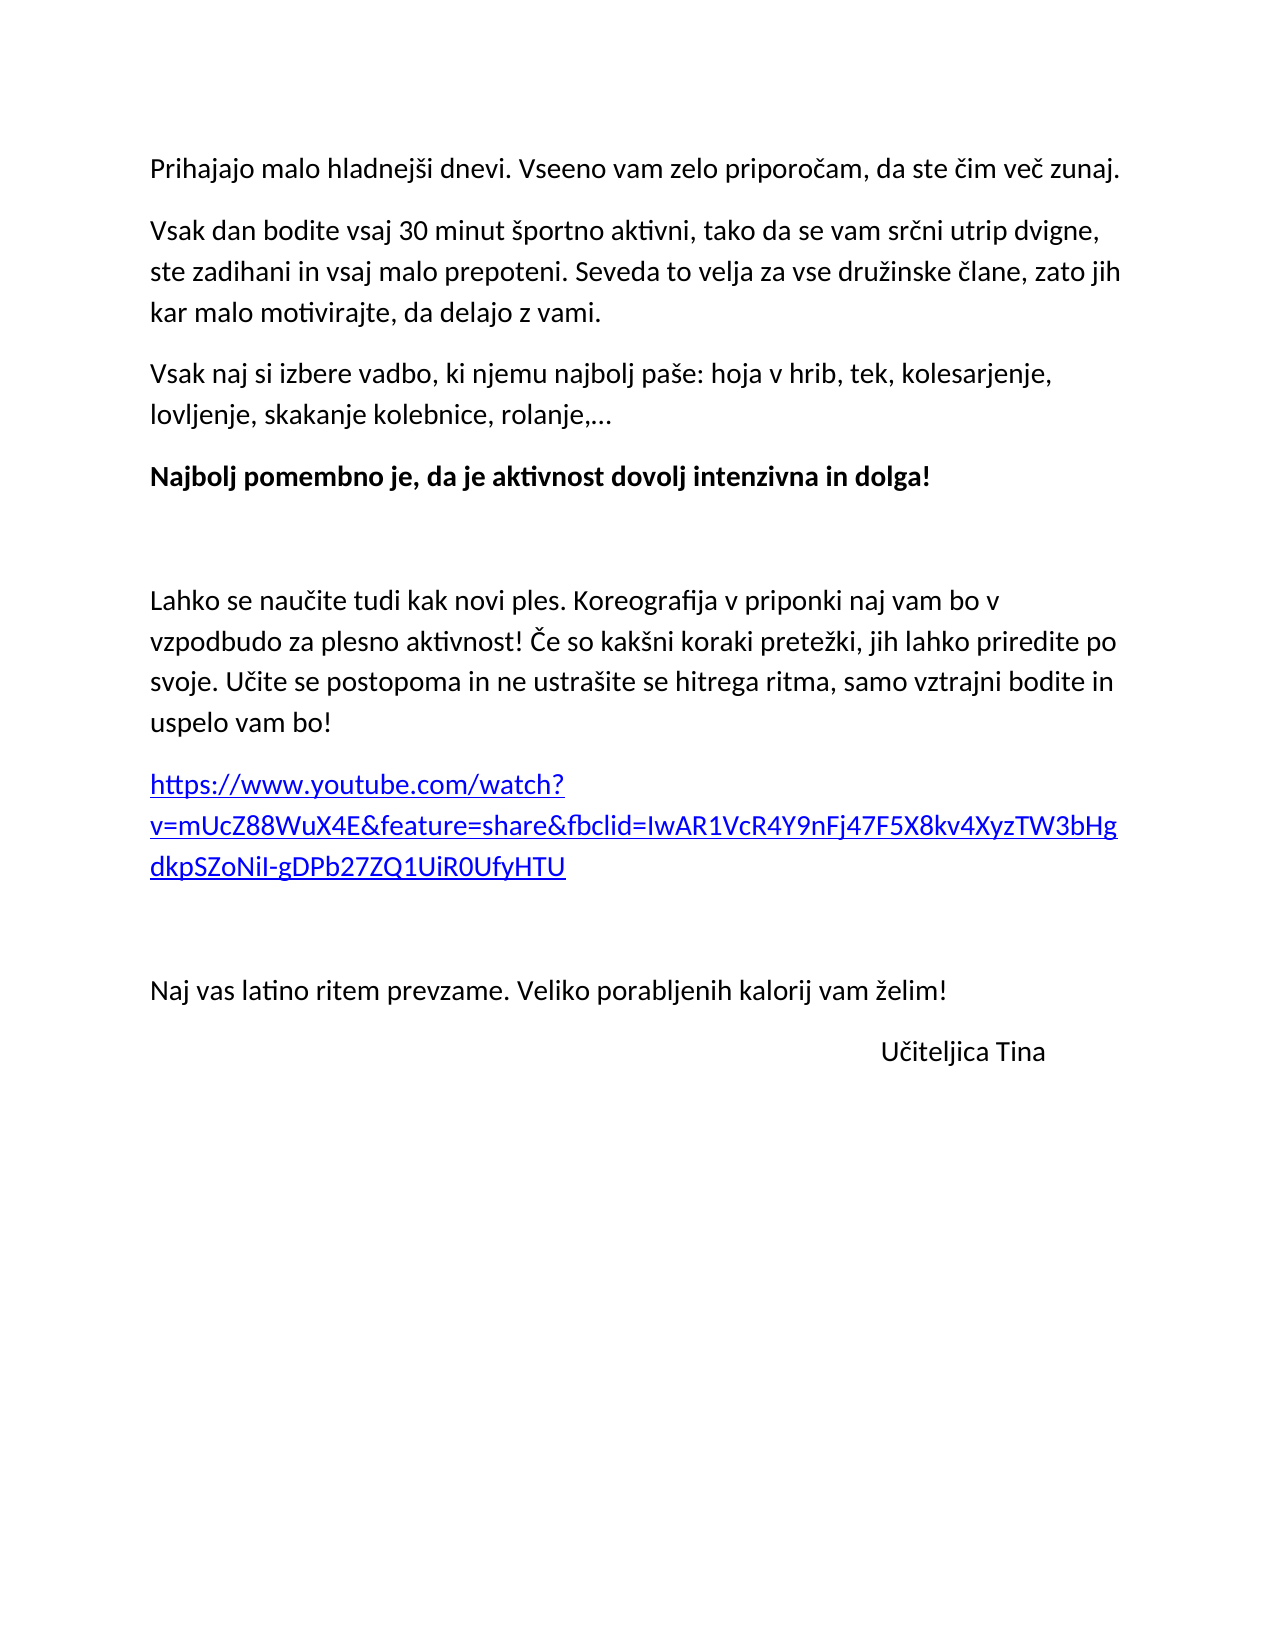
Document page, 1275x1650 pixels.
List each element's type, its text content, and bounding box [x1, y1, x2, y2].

text Lahko se naučite tudi kak novi ples. Koreografija v priponki naj vam bo v vzpodbudo za plesno aktivnost! Če so kakšni koraki pretežki, jih lahko priredite po svoje. Učite se postopoma in ne ustrašite se hitrega ritma, samo vztrajni bodite in uspelo vam bo! [150, 582, 1125, 740]
text Učiteljica Tina [150, 1033, 1125, 1069]
text Naj vas latino ritem prevzame. Veliko porabljenih kalorij vam želim! [150, 972, 1125, 1007]
text https://www.youtube.com/watch?v=mUcZ88WuX4E&feature=share&fbclid=IwAR1VcR4Y9nFj47F5X8kv4XyzTW3bHgdkpSZoNiI-gDPb27ZQ1UiR0UfyHTU [150, 766, 1125, 884]
text Vsak dan bodite vsaj 30 minut športno aktivni, tako da se vam srčni utrip dvigne, ste zadihani in vsaj malo prepoteni. Seveda to velja za vse družinske člane, zato jih kar malo motivirajte, da delajo z vami. [150, 212, 1125, 329]
text Vsak naj si izbere vadbo, ki njemu najbolj paše: hoja v hrib, tek, kolesarjenje, lovljenje, skakanje kolebnice, rolanje,… [150, 355, 1125, 432]
text Prihajajo malo hladnejši dnevi. Vseeno vam zelo priporočam, da ste čim več zunaj. [150, 150, 1125, 186]
text Najbolj pomembno je, da je aktivnost dovolj intenzivna in dolga! [150, 458, 1125, 494]
